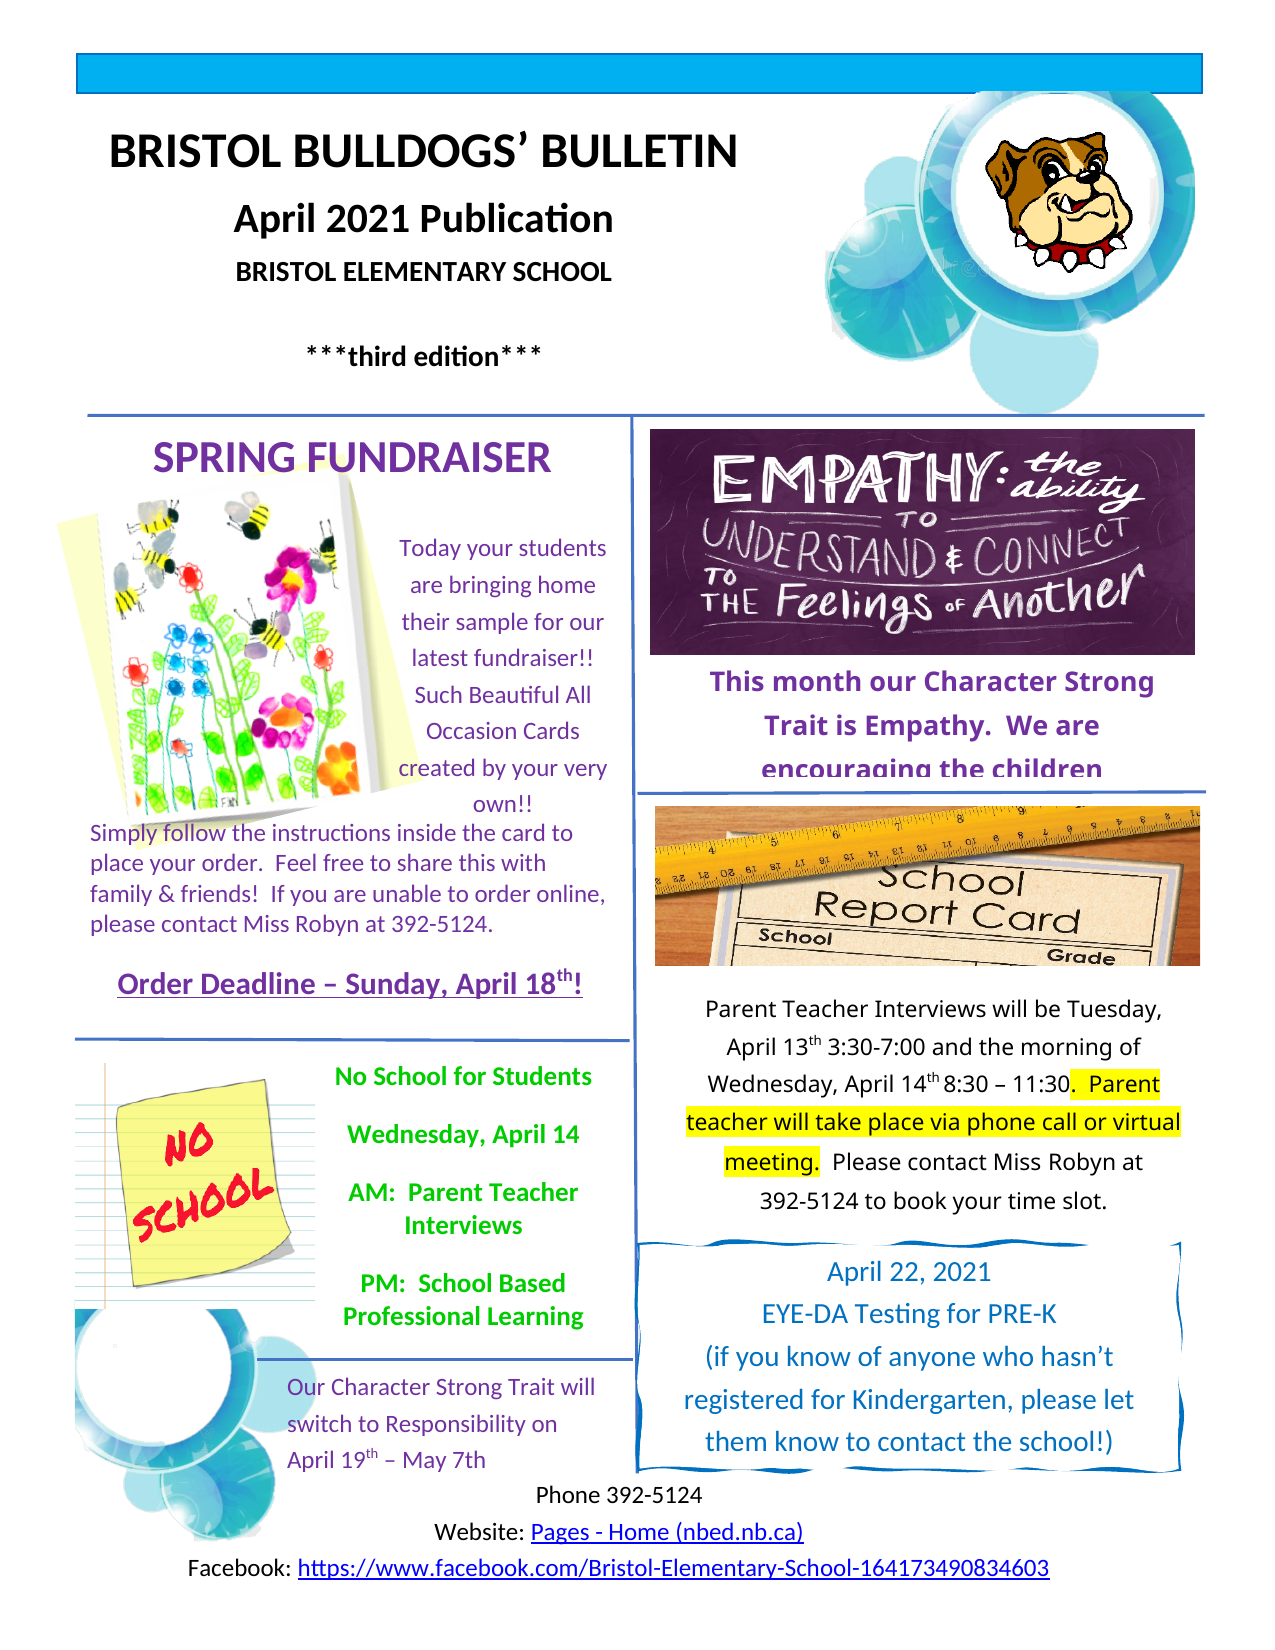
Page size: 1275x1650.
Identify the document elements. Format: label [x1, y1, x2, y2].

picture [655, 806, 1200, 966]
picture [173, 831, 180, 839]
picture [335, 453, 347, 467]
picture [74, 1063, 349, 1544]
picture [820, 92, 1200, 413]
picture [131, 831, 137, 839]
picture [56, 456, 424, 851]
picture [650, 417, 1200, 655]
